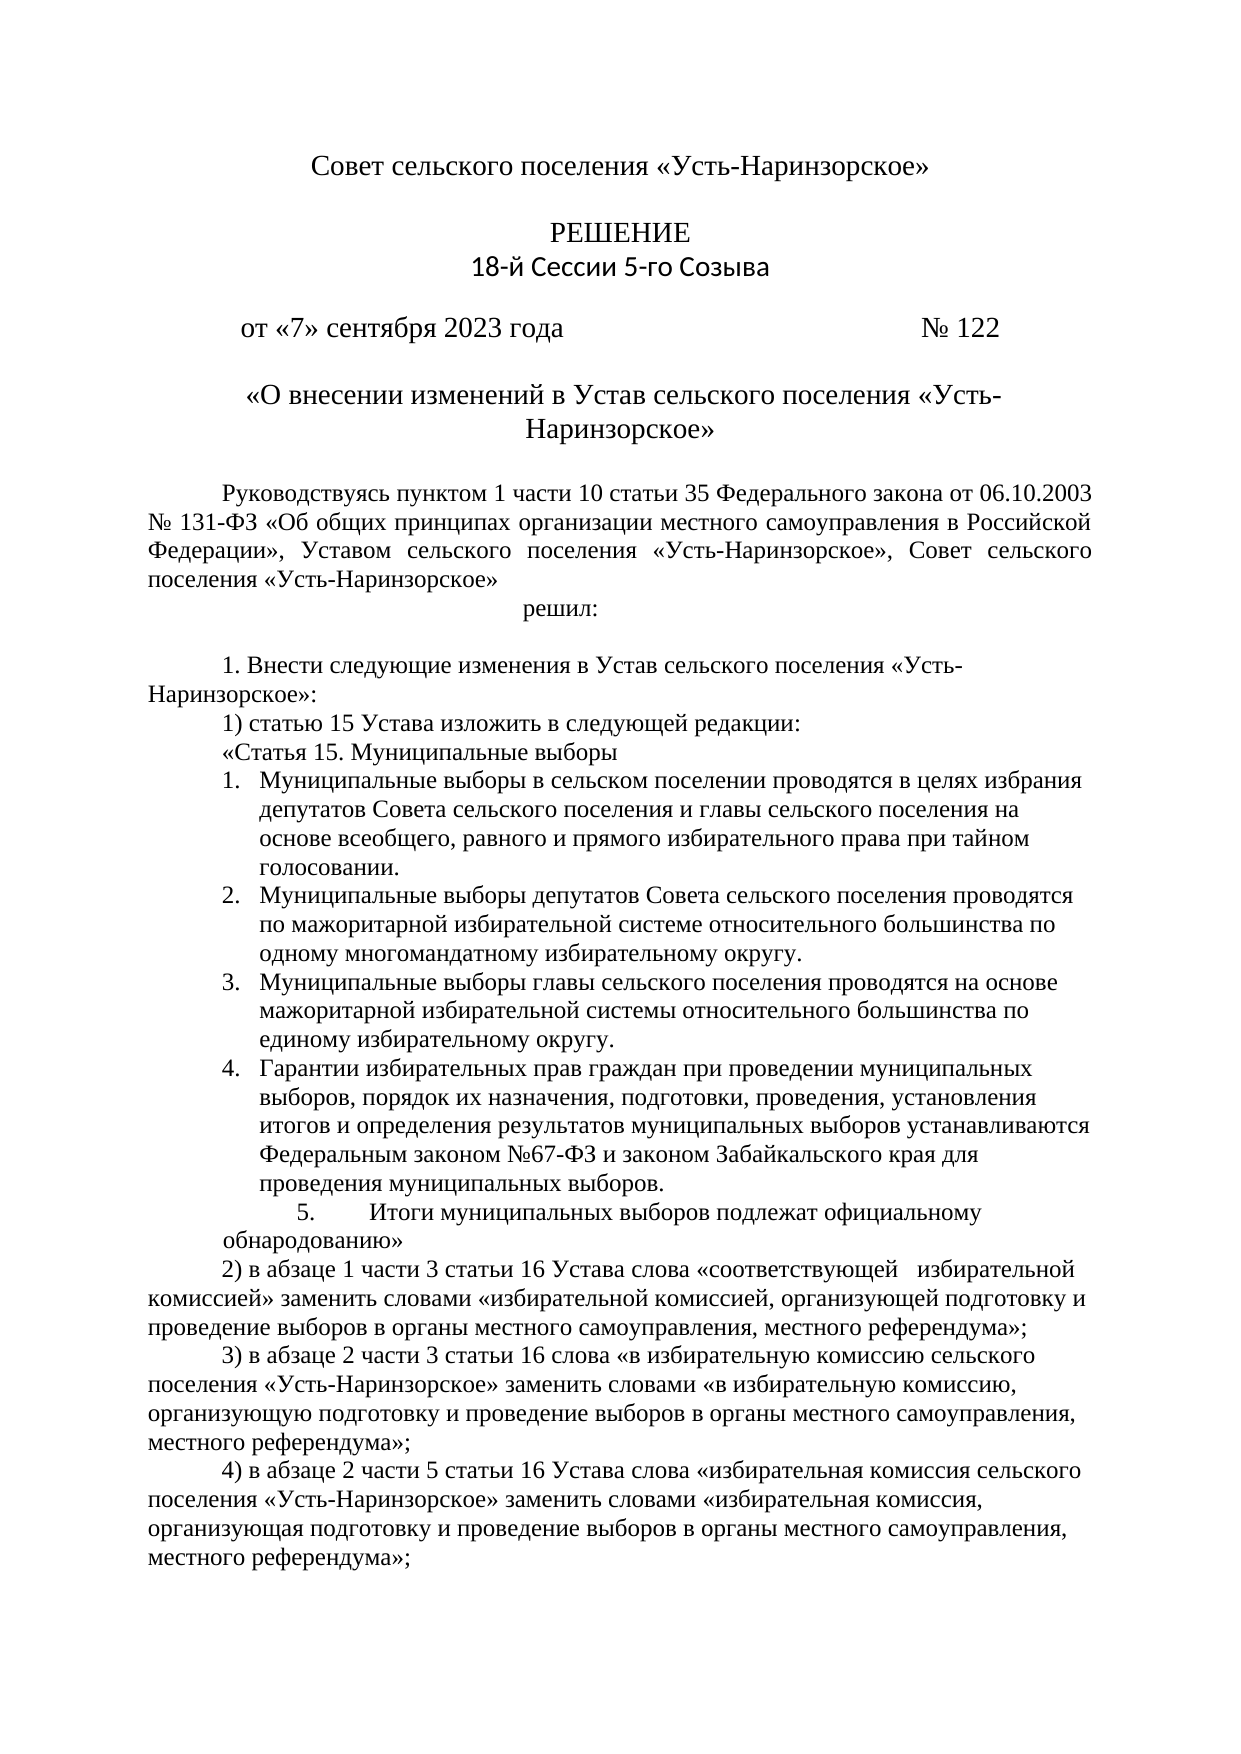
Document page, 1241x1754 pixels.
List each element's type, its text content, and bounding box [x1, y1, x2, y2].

text от «7» сентября 2023 года № 122 [148, 310, 1092, 344]
list «Статья 15. Муниципальные выборы [148, 737, 1092, 765]
list Муниципальные выборы главы сельского поселения проводятся на основе мажоритарной избирательной системы относительного большинства по единому избирательному округу. [222, 967, 1092, 1053]
text 1. Внести следующие изменения в Устав сельского поселения «Усть-Наринзорское»: [148, 650, 1092, 708]
list Гарантии избирательных прав граждан при проведении муниципальных выборов, порядок их назначения, подготовки, проведения, установления итогов и определения результатов муниципальных выборов устанавливаются Федеральным законом №67-ФЗ и законом Забайкальского края для проведения муниципальных выборов. [222, 1053, 1092, 1197]
text 2) в абзаце 1 части 3 статьи 16 Устава слова «соответствующей избирательной комиссией» заменить словами «избирательной комиссией, организующей подготовку и проведение выборов в органы местного самоуправления, местного референдума»; [148, 1254, 1092, 1340]
text «О внесении изменений в Устав сельского поселения «Усть-Наринзорское» [148, 377, 1092, 444]
list Муниципальные выборы депутатов Совета сельского поселения проводятся по мажоритарной избирательной системе относительного большинства по одному многомандатному избирательному округу. [222, 880, 1092, 967]
text Совет сельского поселения «Усть-Наринзорское» [148, 148, 1092, 181]
text 3) в абзаце 2 части 3 статьи 16 слова «в избирательную комиссию сельского поселения «Усть-Наринзорское» заменить словами «в избирательную комиссию, организующую подготовку и проведение выборов в органы местного самоуправления, местного референдума»; [148, 1340, 1092, 1455]
list Итоги муниципальных выборов подлежат официальному обнародованию» [223, 1197, 1092, 1254]
list 1) статью 15 Устава изложить в следующей редакции: [148, 708, 1092, 737]
list Муниципальные выборы в сельском поселении проводятся в целях избрания депутатов Совета сельского поселения и главы сельского поселения на основе всеобщего, равного и прямого избирательного права при тайном голосовании. [222, 765, 1092, 880]
text 18-й Сессии 5-го Созыва [148, 248, 1092, 284]
text Руководствуясь пунктом 1 части 10 статьи 35 Федерального закона от 06.10.2003 № 131-ФЗ «Об общих принципах организации местного самоуправления в Российской Федерации», Уставом сельского поселения «Усть-Наринзорское», Совет сельского поселения «Усть-Наринзорское» [148, 478, 1092, 593]
text 4) в абзаце 2 части 5 статьи 16 Устава слова «избирательная комиссия сельского поселения «Усть-Наринзорское» заменить словами «избирательная комиссия, организующая подготовку и проведение выборов в органы местного самоуправления, местного референдума»; [148, 1455, 1092, 1570]
text РЕШЕНИЕ [148, 215, 1092, 248]
text решил: [443, 593, 1092, 622]
